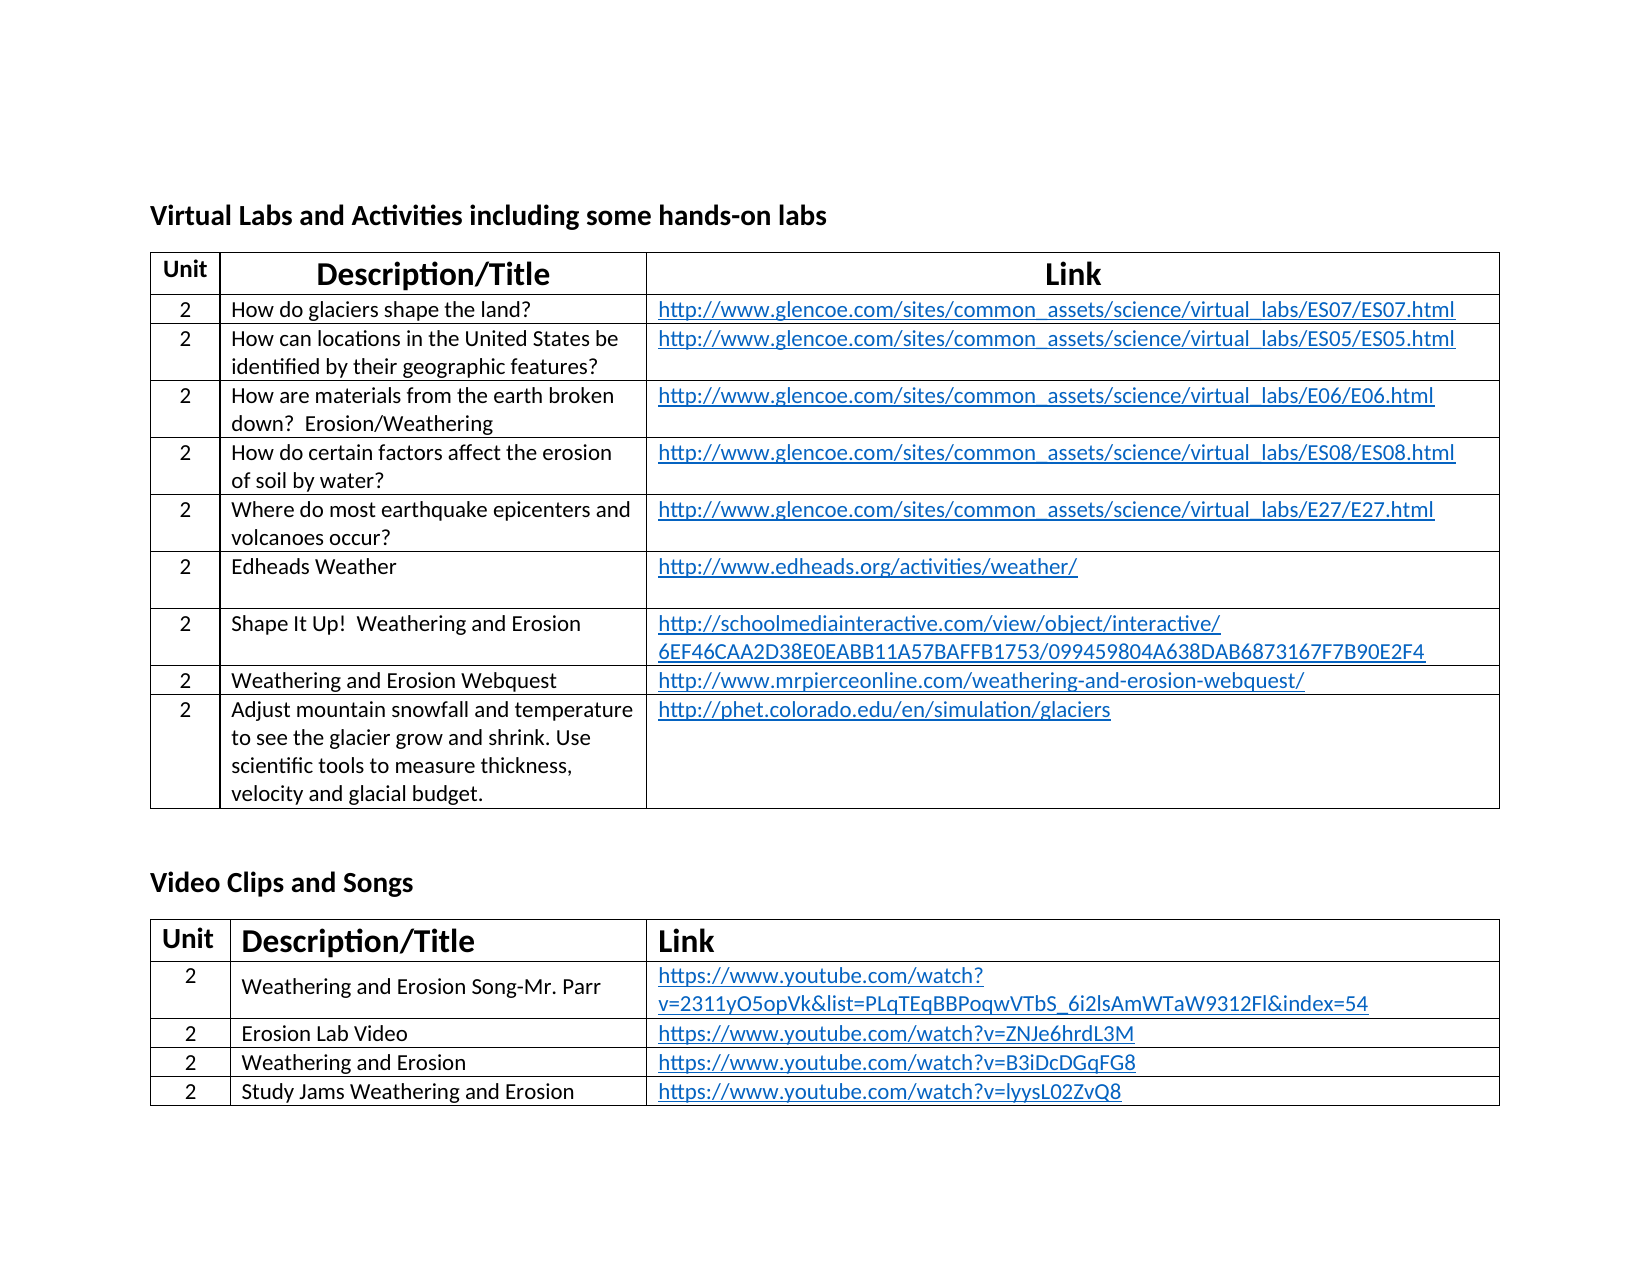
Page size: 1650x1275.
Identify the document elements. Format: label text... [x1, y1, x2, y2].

table_cell http://schoolmediainteractive.com/view/object/interactive/6EF46CAA2D38E0EABB11A57BAFFB1753/099459804A638DAB6873167F7B90E2F4 [647, 609, 1499, 665]
table_cell http://www.glencoe.com/sites/common_assets/science/virtual_labs/ES07/ES07.html [647, 295, 1499, 323]
table_cell http://www.glencoe.com/sites/common_assets/science/virtual_labs/ES05/ES05.html [647, 324, 1499, 380]
table_cell 2 [151, 1019, 230, 1047]
text Virtual Labs and Activities including some hands-on labs [150, 197, 1500, 232]
table_cell Edheads Weather [221, 552, 646, 608]
text Video Clips and Songs [150, 864, 1500, 899]
table_cell Where do most earthquake epicenters and volcanoes occur? [221, 495, 646, 551]
table_cell https://www.youtube.com/watch?v=B3iDcDGqFG8 [647, 1048, 1499, 1076]
table_cell How do certain factors affect the erosion of soil by water? [221, 438, 646, 494]
table_cell https://www.youtube.com/watch?v=lyysL02ZvQ8 [647, 1077, 1499, 1105]
table_cell 2 [151, 666, 219, 694]
table_cell 2 [151, 324, 219, 380]
table_header Description/Title [231, 920, 646, 961]
table_cell 2 [151, 1077, 230, 1105]
table_header Link [647, 253, 1499, 294]
table_cell Weathering and Erosion Song-Mr. Parr [231, 962, 646, 1018]
table_cell 2 [151, 695, 219, 807]
table_cell How are materials from the earth broken down? Erosion/Weathering [221, 381, 646, 437]
table_cell 2 [151, 381, 219, 437]
table_cell 2 [151, 495, 219, 551]
table_cell 2 [151, 609, 219, 665]
table_cell Weathering and Erosion [231, 1048, 646, 1076]
table_cell 2 [151, 552, 219, 608]
table_header Link [647, 920, 1499, 961]
table_cell How do glaciers shape the land? [221, 295, 646, 323]
table_cell http://www.edheads.org/activities/weather/ [647, 552, 1499, 608]
table_cell http://www.mrpierceonline.com/weathering-and-erosion-webquest/ [647, 666, 1499, 694]
table_header Description/Title [221, 253, 646, 294]
table_cell http://www.glencoe.com/sites/common_assets/science/virtual_labs/ES08/ES08.html [647, 438, 1499, 494]
table_cell Weathering and Erosion Webquest [221, 666, 646, 694]
table_cell 2 [151, 1048, 230, 1076]
table_cell 2 [151, 962, 230, 1018]
table_cell https://www.youtube.com/watch?v=ZNJe6hrdL3M [647, 1019, 1499, 1047]
table_cell Study Jams Weathering and Erosion [231, 1077, 646, 1105]
table_cell 2 [151, 295, 219, 323]
table_cell http://www.glencoe.com/sites/common_assets/science/virtual_labs/E27/E27.html [647, 495, 1499, 551]
table_header Unit [151, 253, 219, 294]
table_cell Adjust mountain snowfall and temperature to see the glacier grow and shrink. Use scientific tools to measure thickness, velocity and glacial budget. [221, 695, 646, 807]
table_cell 2 [151, 438, 219, 494]
table_cell http://phet.colorado.edu/en/simulation/glaciers [647, 695, 1499, 807]
table_cell http://www.glencoe.com/sites/common_assets/science/virtual_labs/E06/E06.html [647, 381, 1499, 437]
table_cell Erosion Lab Video [231, 1019, 646, 1047]
table_cell Shape It Up! Weathering and Erosion [221, 609, 646, 665]
table_cell https://www.youtube.com/watch?v=2311yO5opVk&list=PLqTEqBBPoqwVTbS_6i2lsAmWTaW9312Fl&index=54 [647, 962, 1499, 1018]
table_cell How can locations in the United States be identified by their geographic features? [221, 324, 646, 380]
table_header Unit [151, 920, 230, 961]
